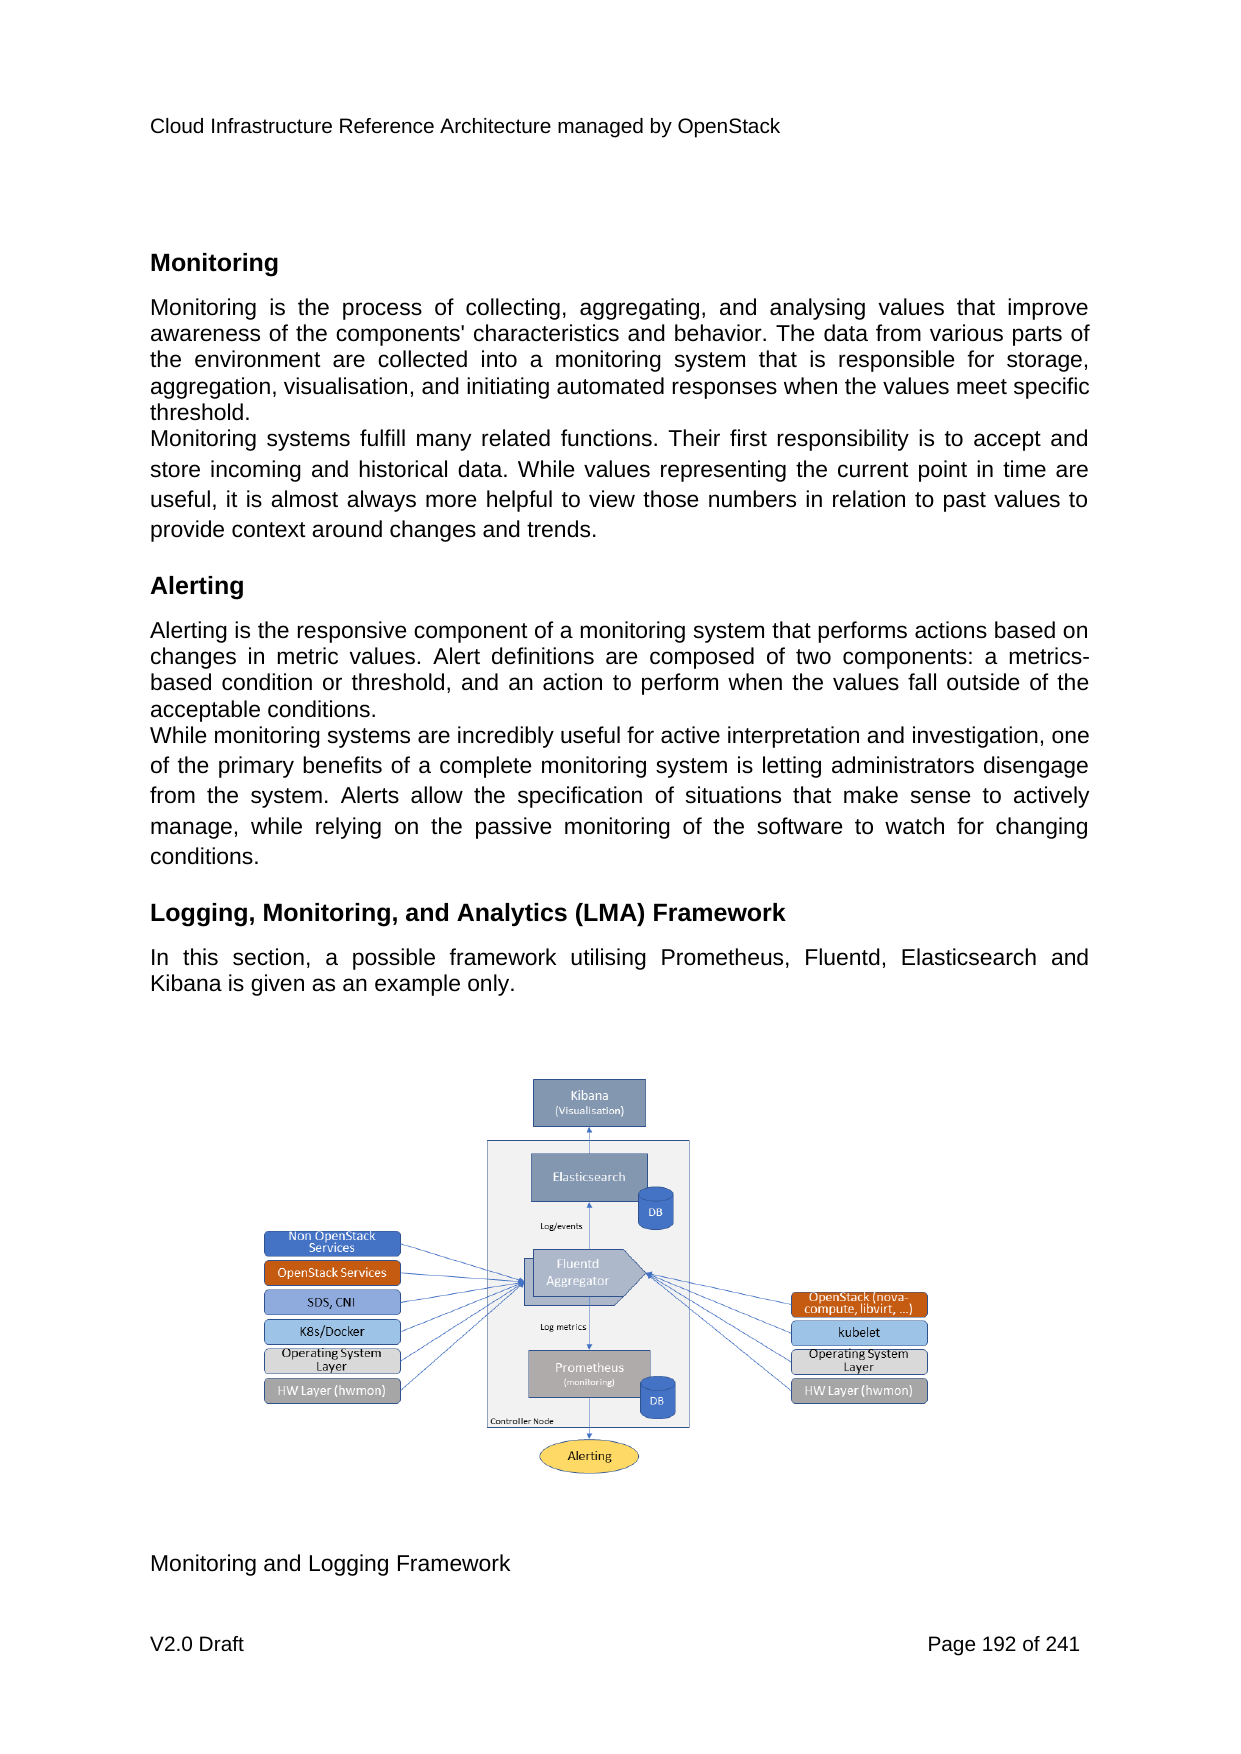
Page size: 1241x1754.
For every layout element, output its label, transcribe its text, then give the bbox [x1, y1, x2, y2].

subtitle Logging, Monitoring, and Analytics (LMA) Framework [150, 898, 1090, 927]
text While monitoring systems are incredibly useful for active interpretation and investigation, one of the primary benefits of a complete monitoring system is letting administrators disengage from the system. Alerts allow the specification of situations that make sense to actively manage, while relying on the passive monitoring of the software to watch for changing conditions. [150, 722, 1090, 869]
text Monitoring systems fulfill many related functions. Their first responsibility is to accept and store incoming and historical data. While values representing the current point in time are useful, it is almost always more helpful to view those numbers in relation to past values to provide context around changes and trends. [150, 425, 1090, 542]
subtitle Monitoring [150, 248, 1090, 277]
subtitle Alerting [150, 571, 1090, 600]
picture [168, 1008, 1109, 1538]
